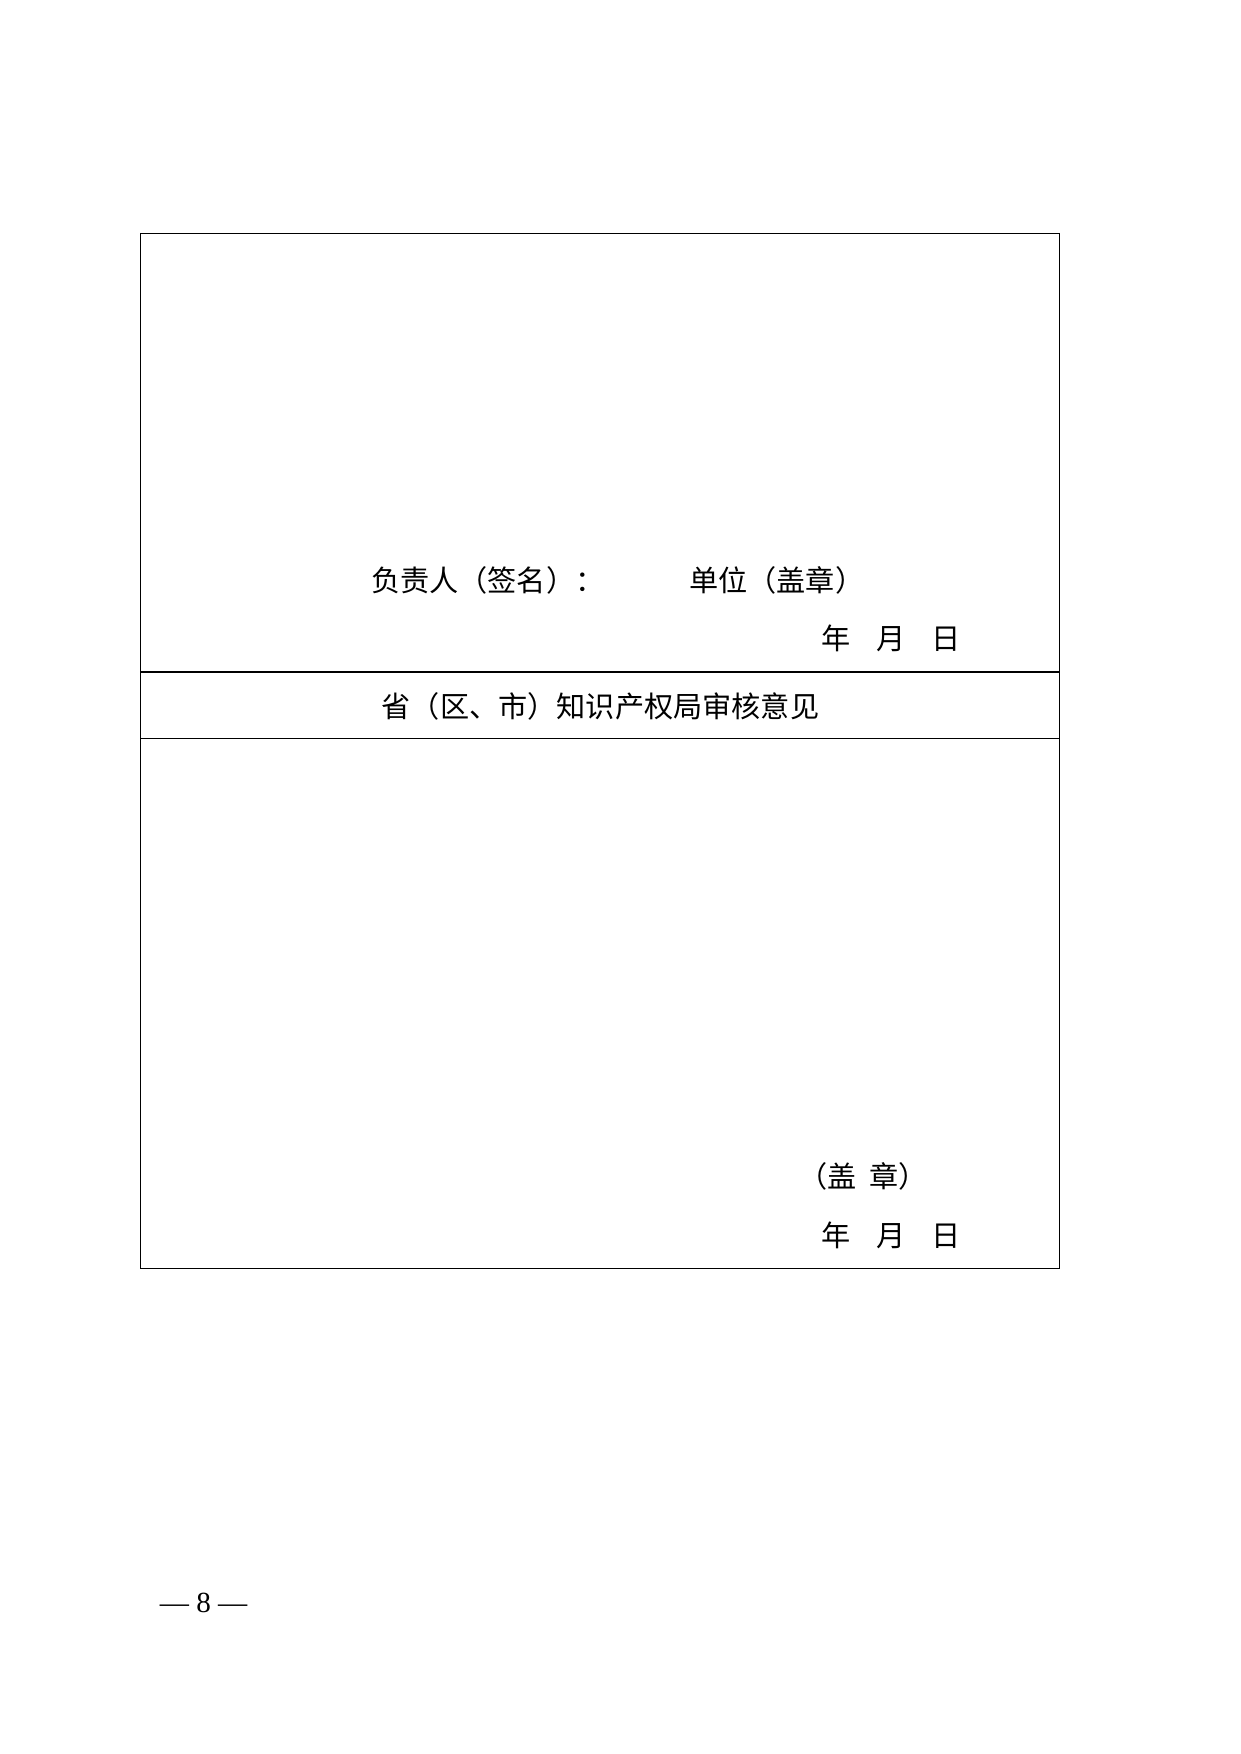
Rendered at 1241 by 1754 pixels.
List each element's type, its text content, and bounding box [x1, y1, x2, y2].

table_cell 省（区、市）知识产权局审核意见 [141, 673, 1059, 737]
table_cell （盖 章） 年 月 日 [141, 739, 1059, 1268]
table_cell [141, 234, 1059, 671]
